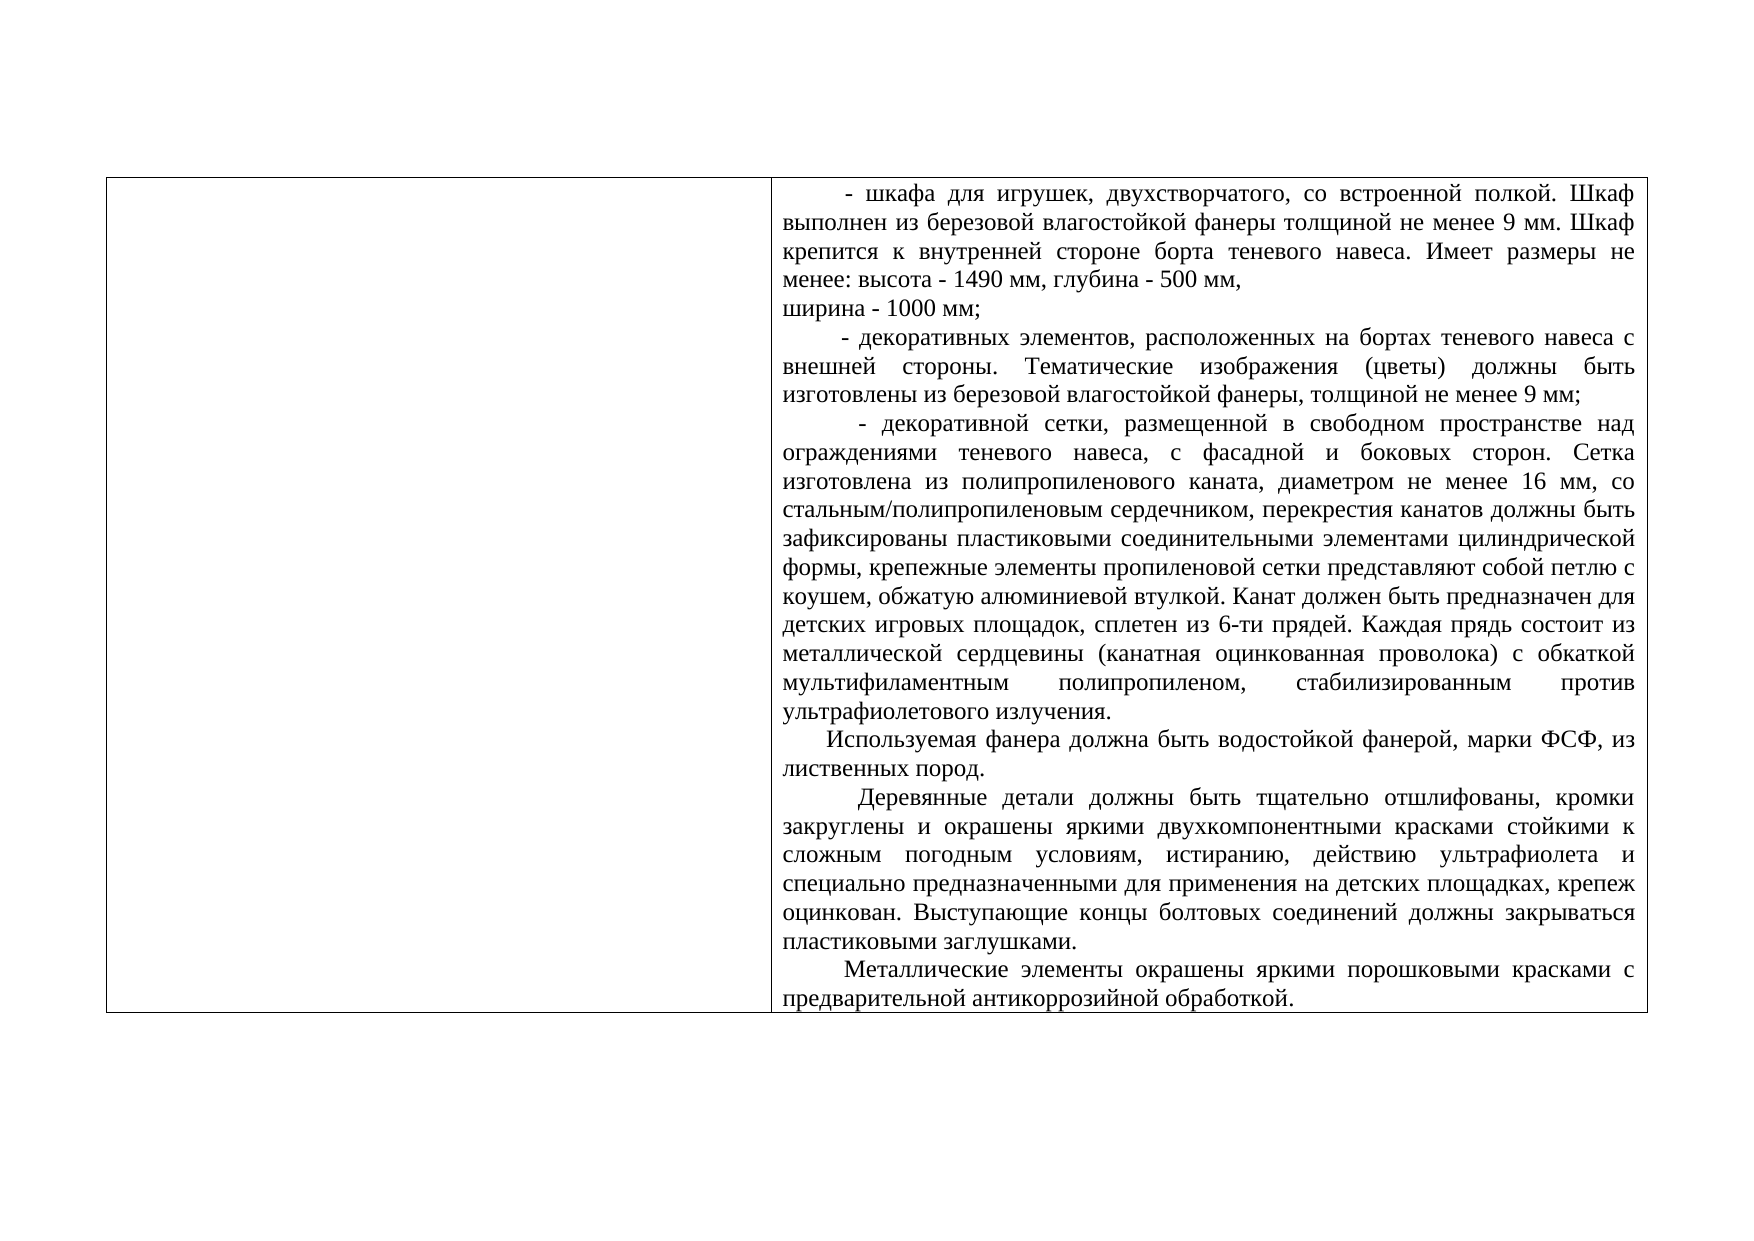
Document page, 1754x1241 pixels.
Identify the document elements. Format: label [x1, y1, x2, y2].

table_header [772, 178, 1647, 1012]
table_header [107, 178, 771, 1012]
